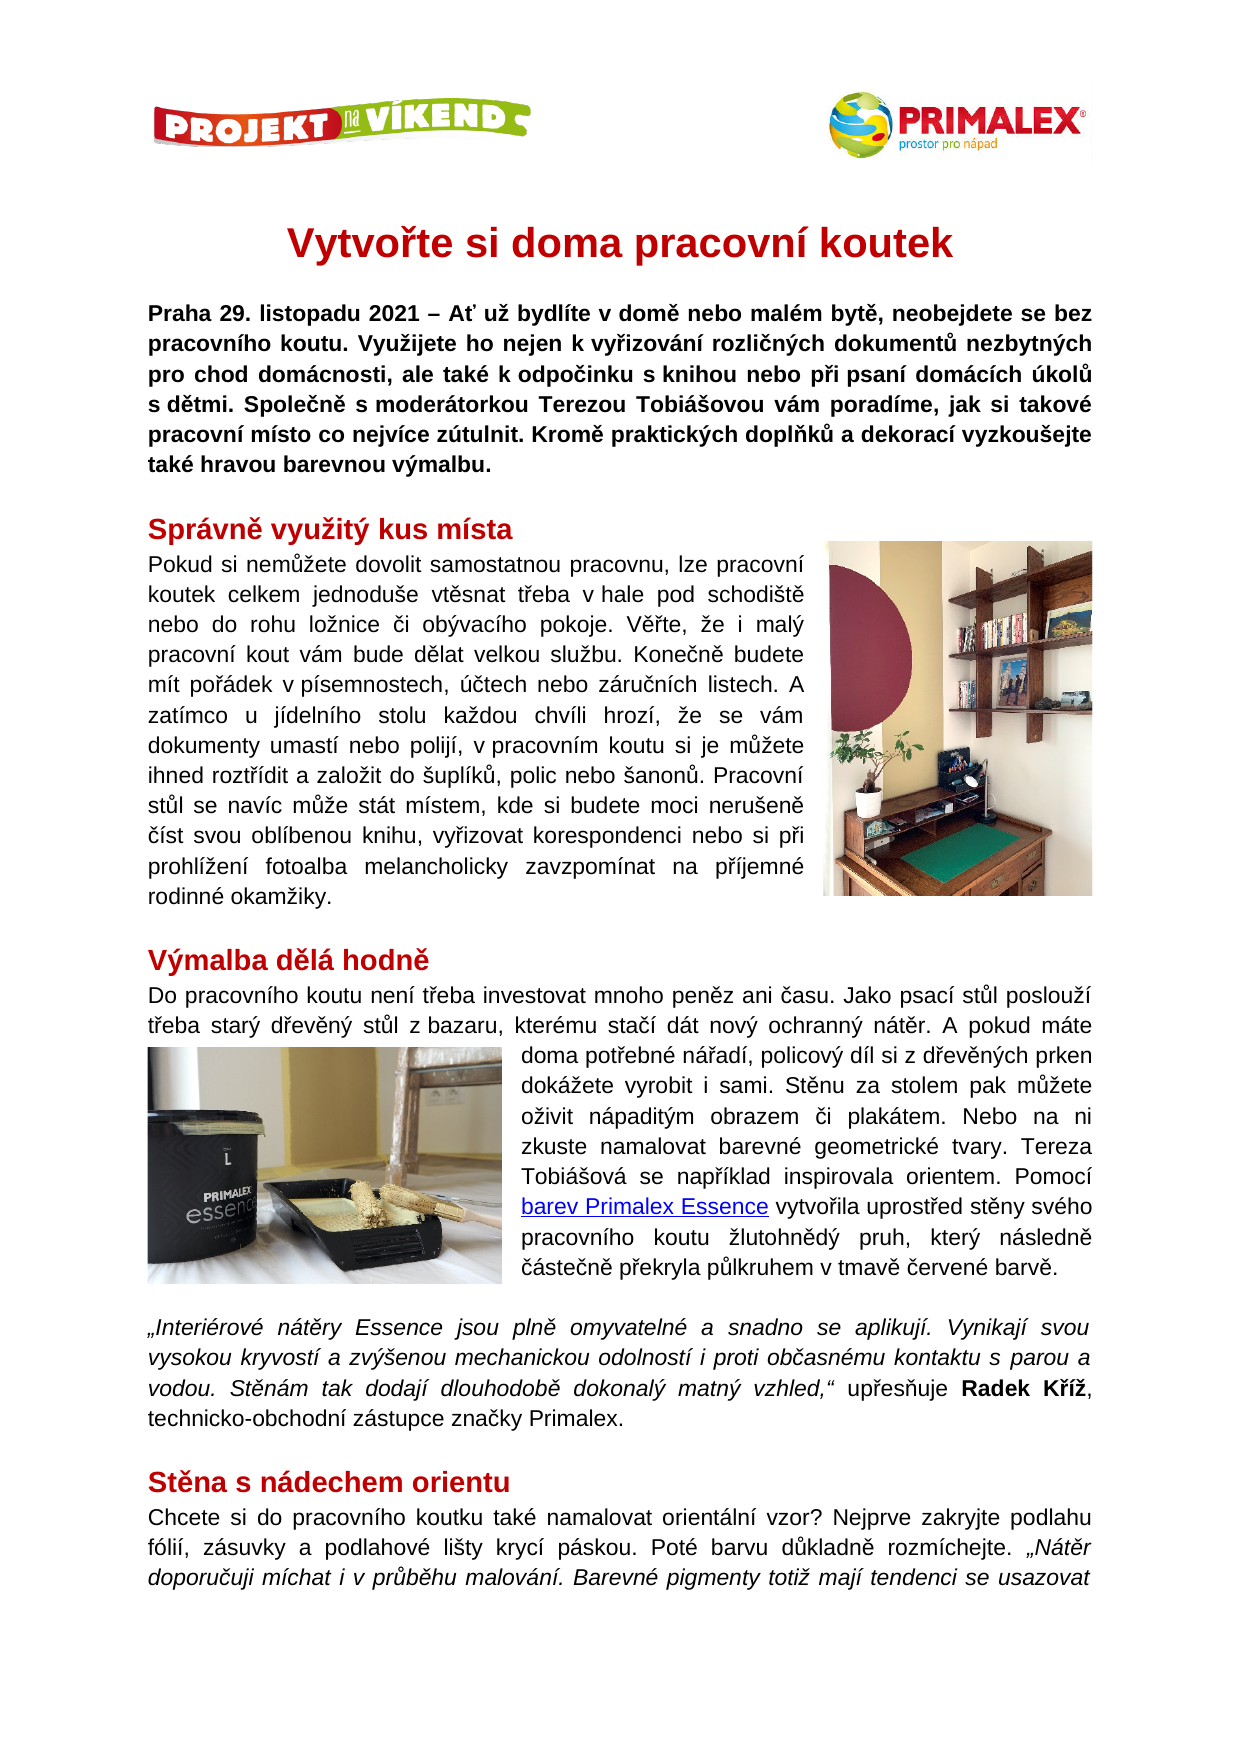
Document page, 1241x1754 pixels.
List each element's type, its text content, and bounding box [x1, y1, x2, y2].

picture [822, 85, 1093, 165]
text „Interiérové nátěry Essence jsou plně omyvatelné a snadno se aplikují. Vynikají svou vysokou kryvostí a zvýšenou mechanickou odolností i proti občasnému kontaktu s parou a vodou. Stěnám tak dodají dlouhodobě dokonalý matný vzhled,“ upřesňuje Radek Kříž, technicko-obchodní zástupce značky Primalex. [148, 1314, 1093, 1431]
picture [147, 1047, 502, 1284]
text Správně využitý kus místa [148, 512, 1093, 546]
text Vytvořte si doma pracovní koutek [148, 219, 1093, 267]
picture [153, 98, 531, 147]
text Praha 29. listopadu 2021 – Ať už bydlíte v domě nebo malém bytě, neobejdete se bez pracovního koutu. Využijete ho nejen k vyřizování rozličných dokumentů nezbytných pro chod domácnosti, ale také k odpočinku s knihou nebo při psaní domácích úkolů s dětmi. Společně s moderátorkou Terezou Tobiášovou vám poradíme, jak si takové pracovní místo co nejvíce zútulnit. Kromě praktických doplňků a dekorací vyzkoušejte také hravou barevnou výmalbu. [148, 300, 1093, 478]
text Výmalba dělá hodně [148, 943, 1093, 977]
picture [823, 541, 1093, 896]
text Stěna s nádechem orientu [148, 1465, 1093, 1499]
